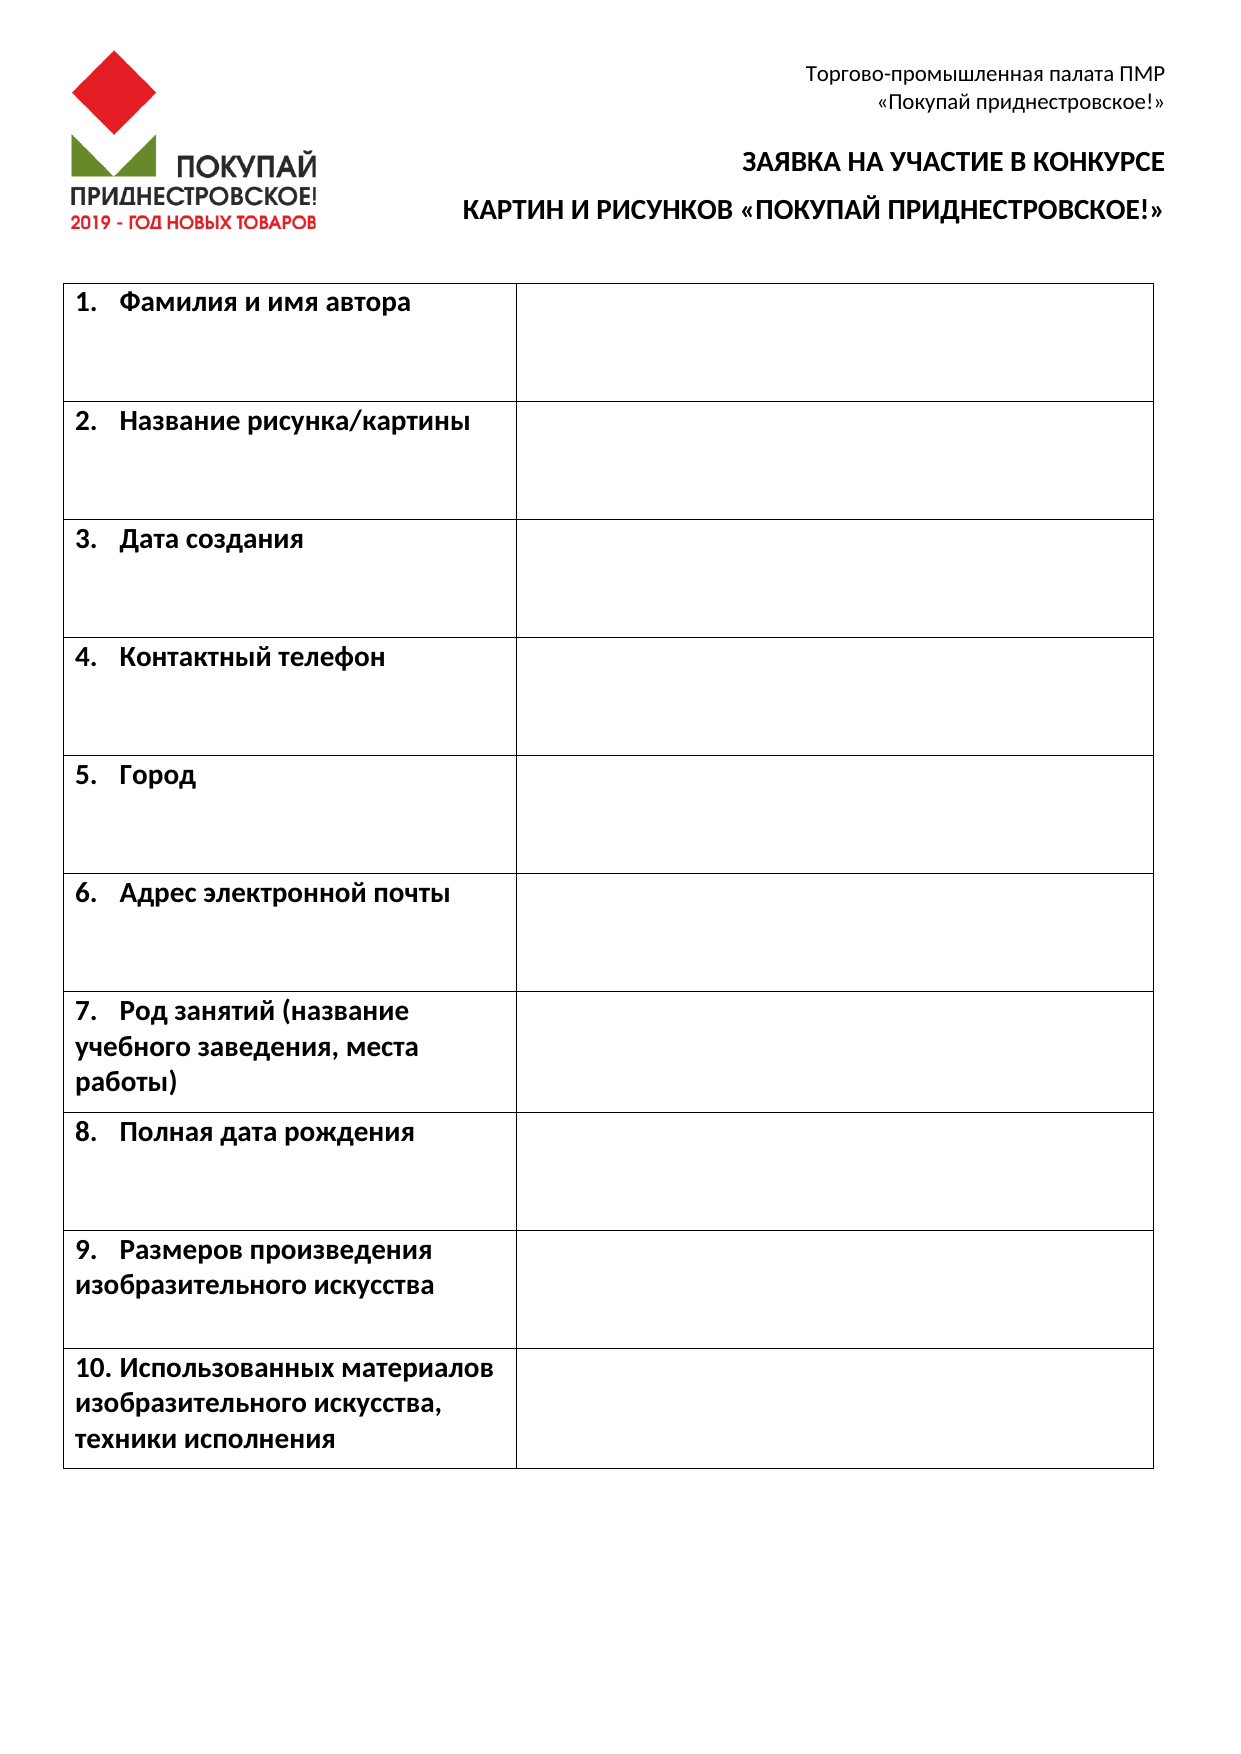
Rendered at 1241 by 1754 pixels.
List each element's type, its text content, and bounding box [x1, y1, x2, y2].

table_cell Город [64, 756, 516, 873]
table_cell Размеров произведения изобразительного искусства [64, 1231, 516, 1348]
table_cell Использованных материалов изобразительного искусства, техники исполнения [64, 1349, 516, 1468]
table_cell Адрес электронной почты [64, 874, 516, 991]
text КАРТИН И РИСУНКОВ «ПОКУПАЙ ПРИДНЕСТРОВСКОЕ!» [316, 191, 1165, 227]
table_cell Род занятий (название учебного заведения, места работы) [64, 992, 516, 1112]
table_cell Дата создания [64, 520, 516, 637]
table_cell [517, 874, 1153, 991]
table_cell [517, 756, 1153, 873]
table_cell Полная дата рождения [64, 1113, 516, 1230]
table_cell [517, 638, 1153, 755]
table_cell [517, 402, 1153, 519]
table_cell Контактный телефон [64, 638, 516, 755]
table_cell [517, 1113, 1153, 1230]
table_cell Название рисунка/картины [64, 402, 516, 519]
table_cell [517, 520, 1153, 637]
table_cell [517, 1349, 1153, 1468]
table_cell [517, 992, 1153, 1112]
table_cell [517, 1231, 1153, 1348]
table_header [517, 284, 1153, 401]
picture [71, 50, 316, 229]
table_header Фамилия и имя автора [64, 284, 516, 401]
text ЗАЯВКА НА УЧАСТИЕ В КОНКУРСЕ [316, 143, 1165, 179]
